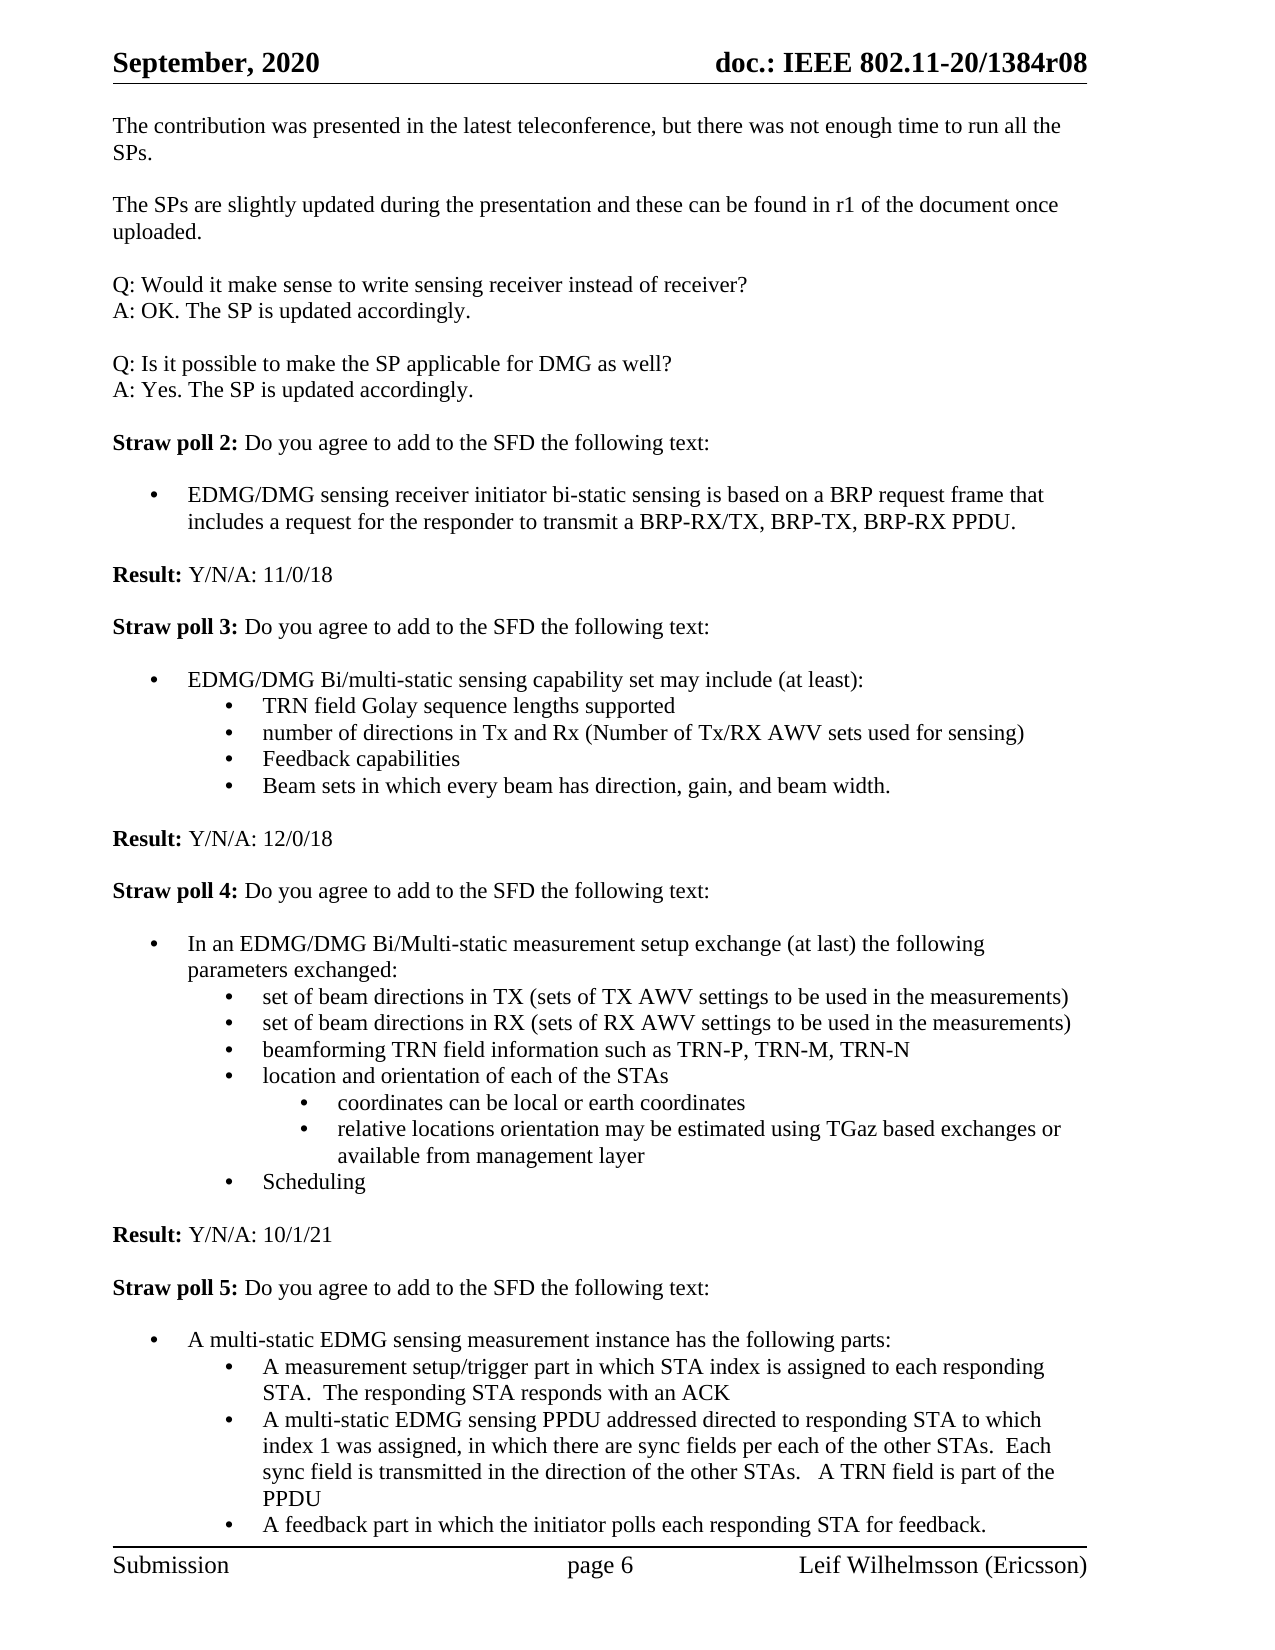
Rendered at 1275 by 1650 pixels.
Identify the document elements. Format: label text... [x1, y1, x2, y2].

list Scheduling [225, 1168, 1087, 1194]
list EDMG/DMG sensing receiver initiator bi-static sensing is based on a BRP request frame that includes a request for the responder to transmit a BRP-RX/TX, BRP-TX, BRP-RX PPDU. [150, 481, 1087, 534]
text A: Yes. The SP is updated accordingly. [112, 376, 1087, 402]
list Feedback capabilities [225, 745, 1087, 772]
text Result: Y/N/A: 10/1/21 [112, 1221, 1087, 1247]
text The contribution was presented in the latest teleconference, but there was not enough time to run all the SPs. [112, 112, 1087, 165]
list In an EDMG/DMG Bi/Multi-static measurement setup exchange (at last) the following parameters exchanged: [150, 930, 1087, 983]
list set of beam directions in RX (sets of RX AWV settings to be used in the measurements) [225, 1009, 1087, 1036]
text A: OK. The SP is updated accordingly. [112, 297, 1087, 323]
list set of beam directions in TX (sets of TX AWV settings to be used in the measurements) [225, 983, 1087, 1009]
text The SPs are slightly updated during the presentation and these can be found in r1 of the document once uploaded. [112, 192, 1087, 244]
list TRN field Golay sequence lengths supported [225, 692, 1087, 719]
list coordinates can be local or earth coordinates [300, 1089, 1087, 1115]
text Straw poll 2: Do you agree to add to the SFD the following text: [112, 429, 1087, 455]
text Q: Is it possible to make the SP applicable for DMG as well? [112, 350, 1087, 376]
list beamforming TRN field information such as TRN-P, TRN-M, TRN-N [225, 1036, 1087, 1062]
list A feedback part in which the initiator polls each responding STA for feedback. [225, 1511, 1087, 1537]
text Straw poll 4: Do you agree to add to the SFD the following text: [112, 877, 1087, 904]
text Straw poll 3: Do you agree to add to the SFD the following text: [112, 613, 1087, 640]
list location and orientation of each of the STAs [225, 1062, 1087, 1089]
text Result: Y/N/A: 12/0/18 [112, 825, 1087, 851]
list A measurement setup/trigger part in which STA index is assigned to each responding STA. The responding STA responds with an ACK [225, 1353, 1087, 1406]
text Q: Would it make sense to write sensing receiver instead of receiver? [112, 271, 1087, 297]
text Result: Y/N/A: 11/0/18 [112, 561, 1087, 587]
list A multi-static EDMG sensing PPDU addressed directed to responding STA to which index 1 was assigned, in which there are sync fields per each of the other STAs. Each sync field is transmitted in the direction of the other STAs. A TRN field is part of the PPDU [225, 1406, 1087, 1511]
list A multi-static EDMG sensing measurement instance has the following parts: [150, 1326, 1087, 1353]
list EDMG/DMG Bi/multi-static sensing capability set may include (at least): [150, 666, 1087, 692]
list Beam sets in which every beam has direction, gain, and beam width. [225, 772, 1087, 798]
text Straw poll 5: Do you agree to add to the SFD the following text: [112, 1273, 1087, 1300]
list relative locations orientation may be estimated using TGaz based exchanges or available from management layer [300, 1115, 1087, 1168]
list number of directions in Tx and Rx (Number of Tx/RX AWV sets used for sensing) [225, 719, 1087, 745]
